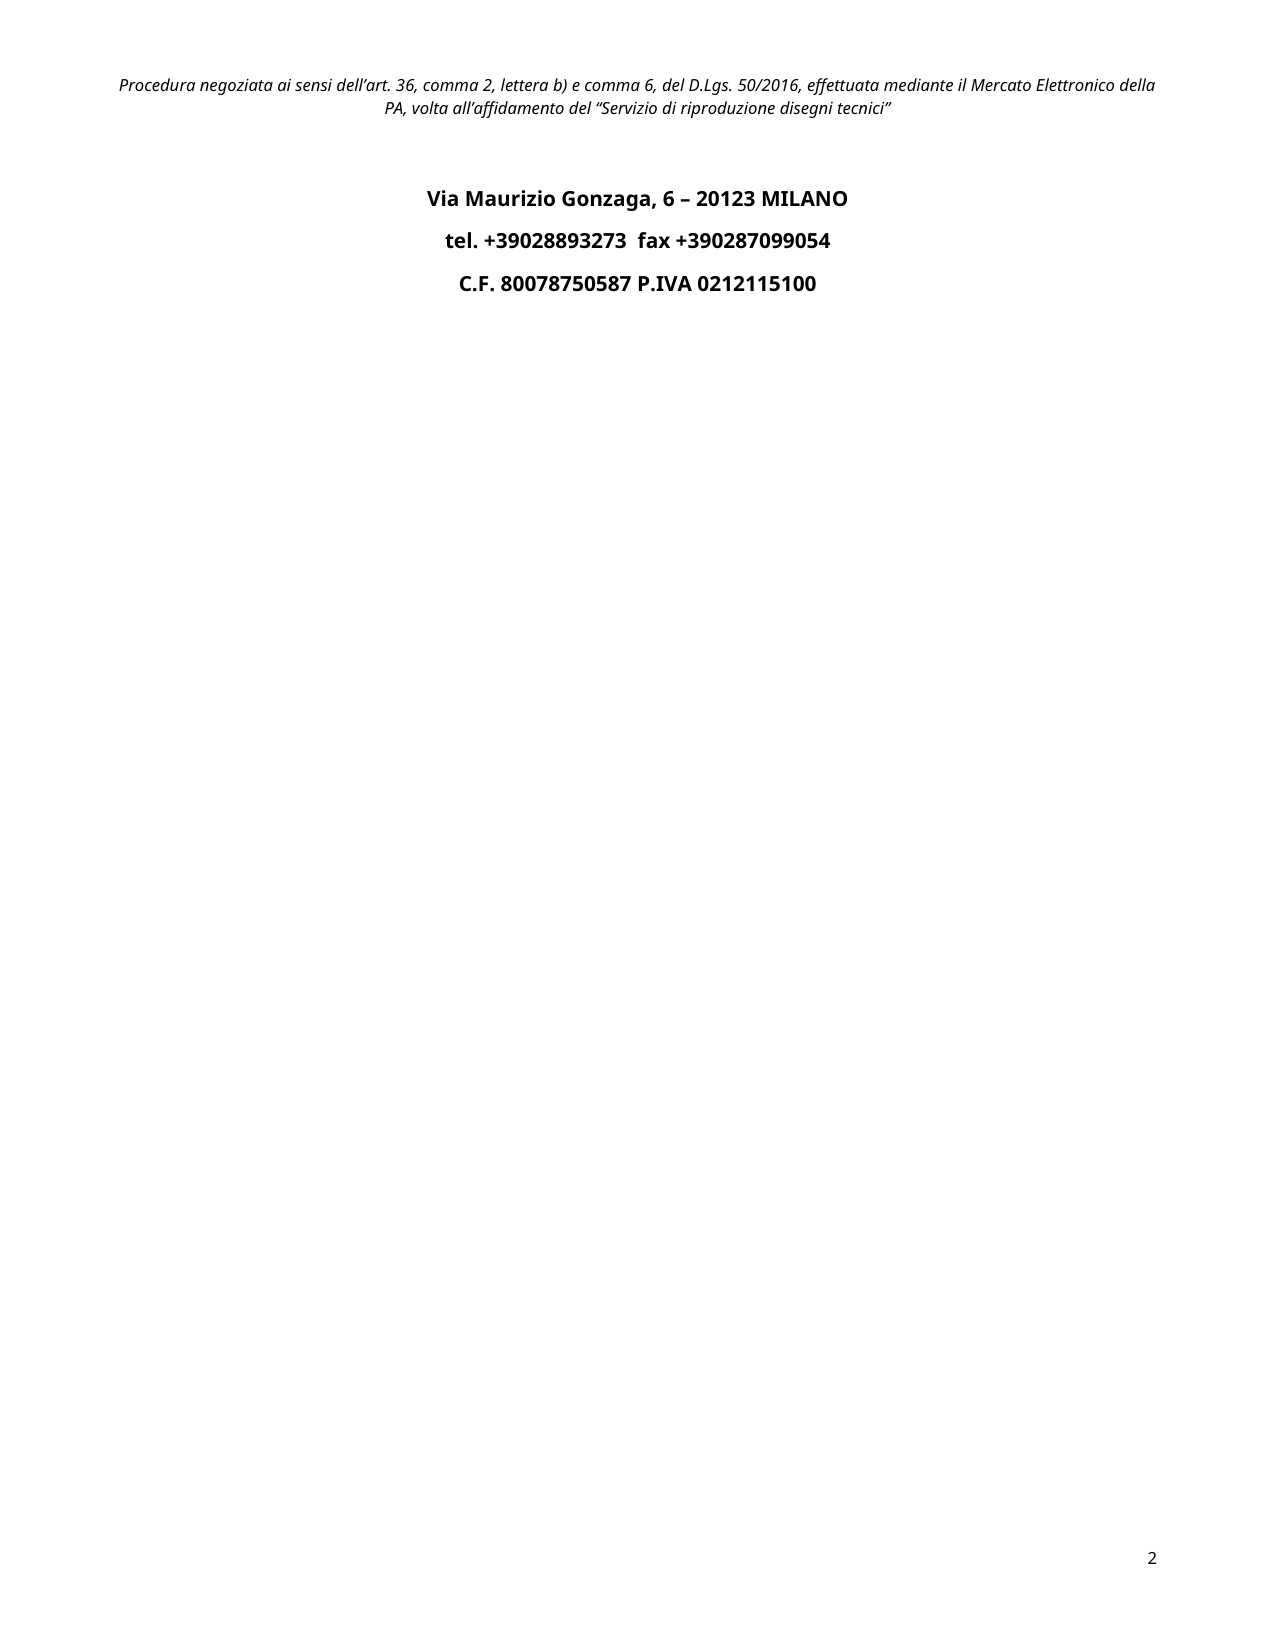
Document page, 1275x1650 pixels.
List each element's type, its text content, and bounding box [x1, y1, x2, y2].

text tel. +39028893273 fax +390287099054 [118, 226, 1157, 255]
text C.F. 80078750587 P.IVA 0212115100 [118, 269, 1157, 297]
text Via Maurizio Gonzaga, 6 – 20123 MILANO [118, 184, 1157, 212]
